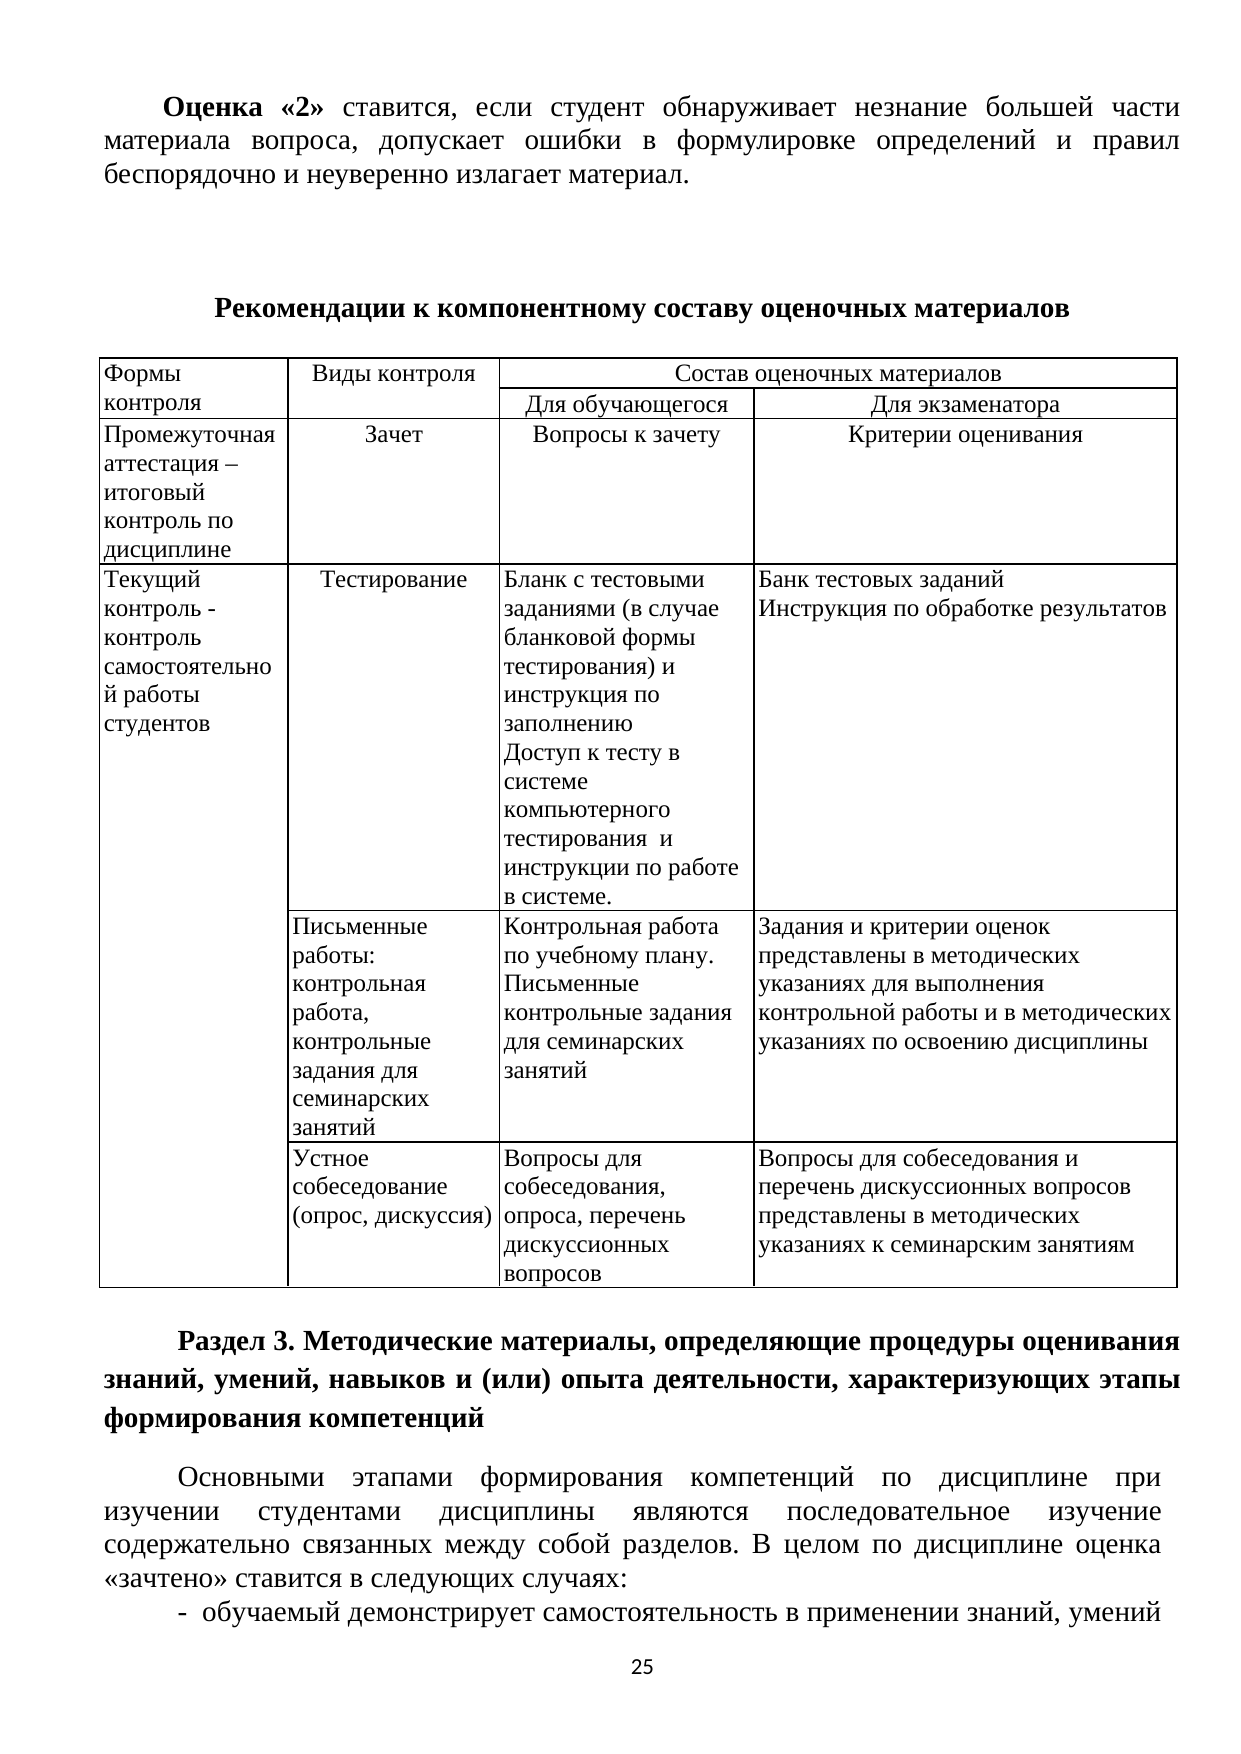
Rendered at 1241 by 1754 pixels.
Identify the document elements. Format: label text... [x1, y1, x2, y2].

table_cell Для обучающегося [500, 389, 753, 418]
text Раздел 3. Методические материалы, определяющие процедуры оценивания знаний, умений, навыков и (или) опыта деятельности, характеризующих этапы формирования компетенций [103, 1323, 1181, 1434]
table_cell Задания и критерии оценок представлены в методических указаниях для выполнения контрольной работы и в методических указаниях по освоению дисциплины [755, 911, 1176, 1141]
table_cell Критерии оценивания [755, 419, 1176, 563]
table_cell Зачет [289, 419, 499, 563]
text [103, 1594, 1162, 1627]
table_header Состав оценочных материалов [500, 359, 1176, 387]
table_cell Вопросы для собеседования, опроса, перечень дискуссионных вопросов [500, 1143, 753, 1286]
table_cell Текущий контроль - контроль самостоятельной работы студентов [100, 565, 287, 1286]
table_cell Письменные работы: контрольная работа, контрольные задания для семинарских занятий [289, 911, 499, 1141]
table_cell Тестирование [289, 565, 499, 909]
table_header Виды контроля [289, 359, 499, 418]
table_cell Банк тестовых заданий Инструкция по обработке результатов [755, 565, 1176, 909]
table_cell Устное собеседование (опрос, дискуссия) [289, 1143, 499, 1286]
table_cell Бланк с тестовыми заданиями (в случае бланковой формы тестирования) и инструкция по заполнению Доступ к тесту в системе компьютерного тестирования и инструкции по работе в системе. [500, 565, 753, 909]
text Рекомендации к компонентному составу оценочных материалов [103, 290, 1181, 323]
table_cell Вопросы к зачету [500, 419, 753, 563]
table_cell Промежуточная аттестация – итоговый контроль по дисциплине [100, 419, 287, 563]
text Основными этапами формирования компетенций по дисциплине при изучении студентами дисциплины являются последовательное изучение содержательно связанных между собой разделов. В целом по дисциплине оценка «зачтено» ставится в следующих случаях: [103, 1459, 1162, 1594]
table_header Формы контроля [100, 359, 287, 418]
table_cell Для экзаменатора [755, 389, 1176, 418]
table_cell Вопросы для собеседования и перечень дискуссионных вопросов представлены в методических указаниях к семинарским занятиям [755, 1143, 1176, 1286]
table_cell Контрольная работа по учебному плану. Письменные контрольные задания для семинарских занятий [500, 911, 753, 1141]
text Оценка «2» ставится, если студент обнаруживает незнание большей части материала вопроса, допускает ошибки в формулировке определений и правил беспорядочно и неуверенно излагает материал. [103, 89, 1181, 189]
